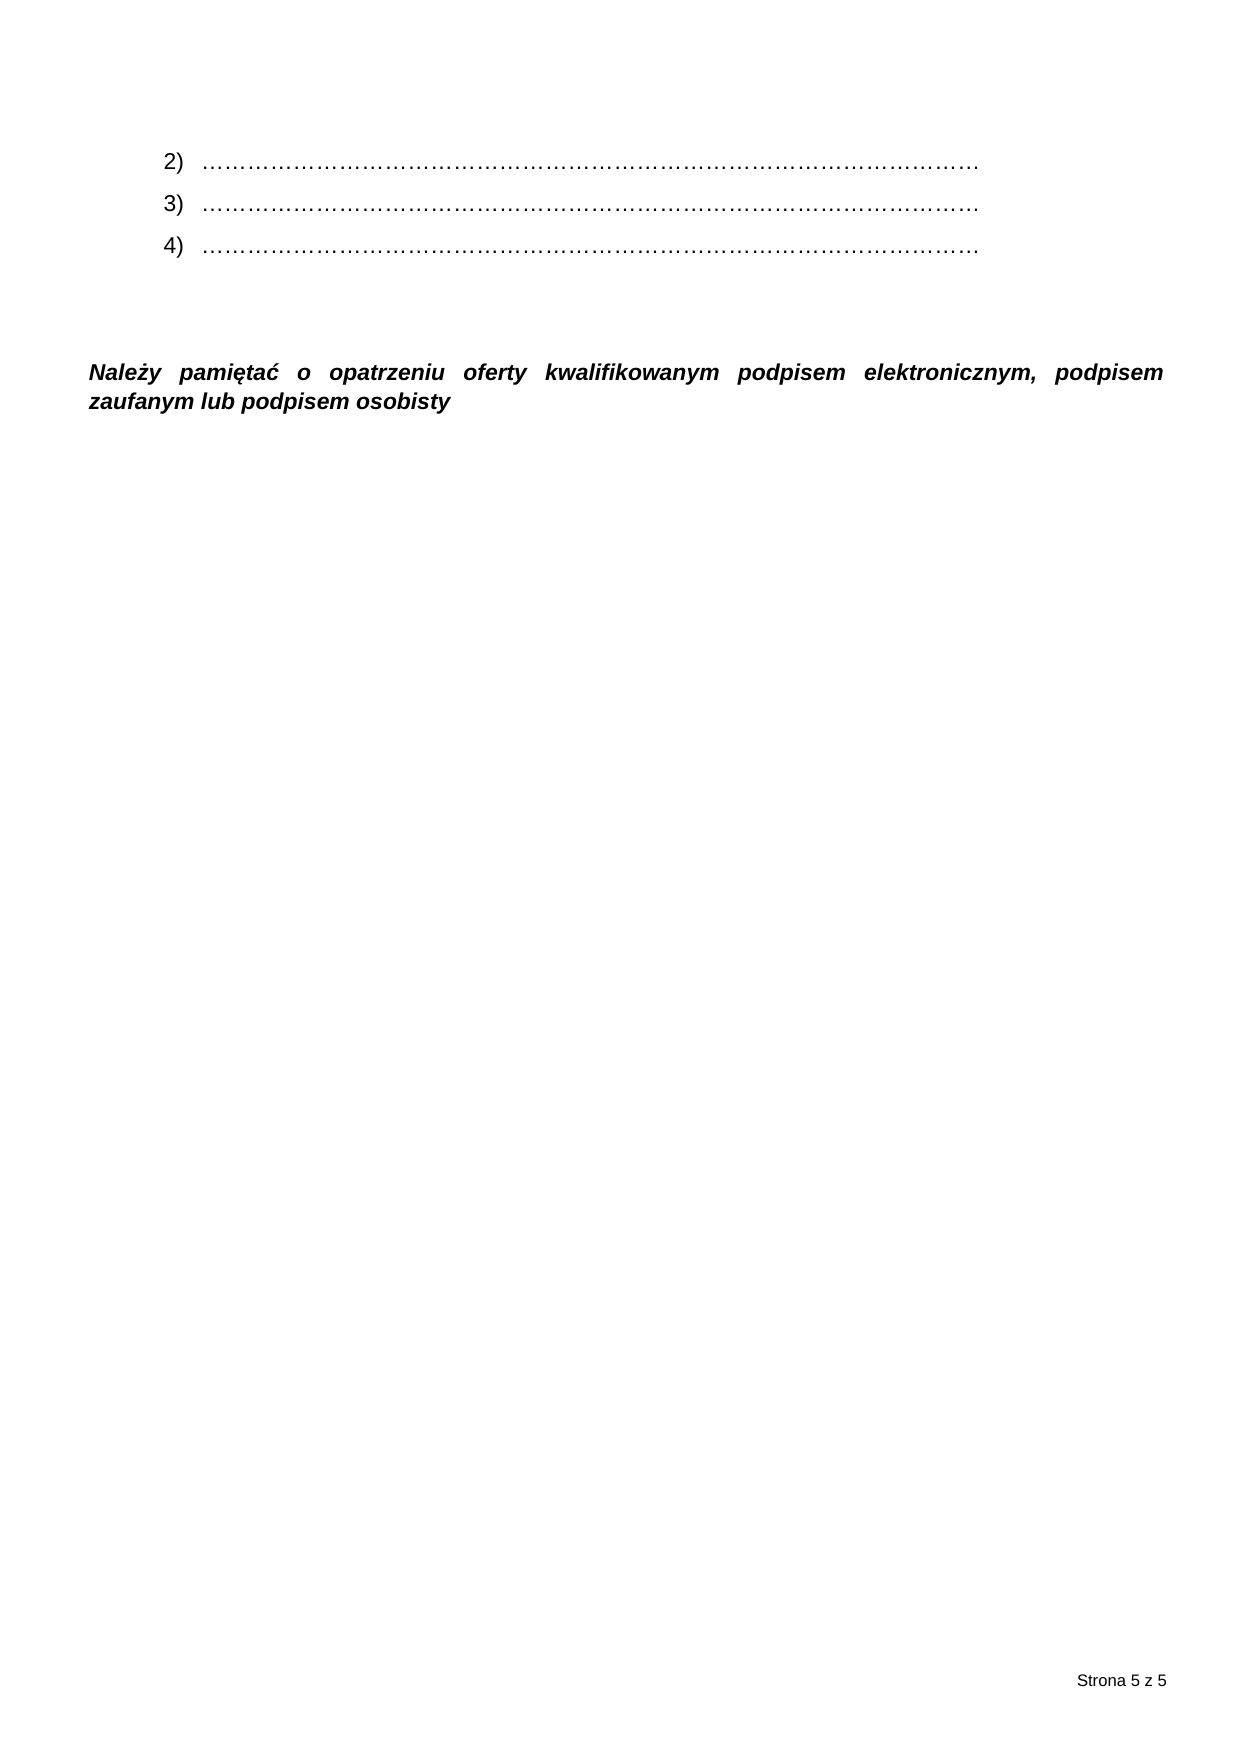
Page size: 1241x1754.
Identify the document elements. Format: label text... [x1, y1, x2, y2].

text Należy pamiętać o opatrzeniu oferty kwalifikowanym podpisem elektronicznym, podpisem zaufanym lub podpisem osobisty [89, 358, 1167, 414]
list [163, 148, 1167, 174]
list ………………………………………………………………………………………… [163, 232, 1167, 258]
list ………………………………………………………………………………………… [163, 190, 1167, 216]
